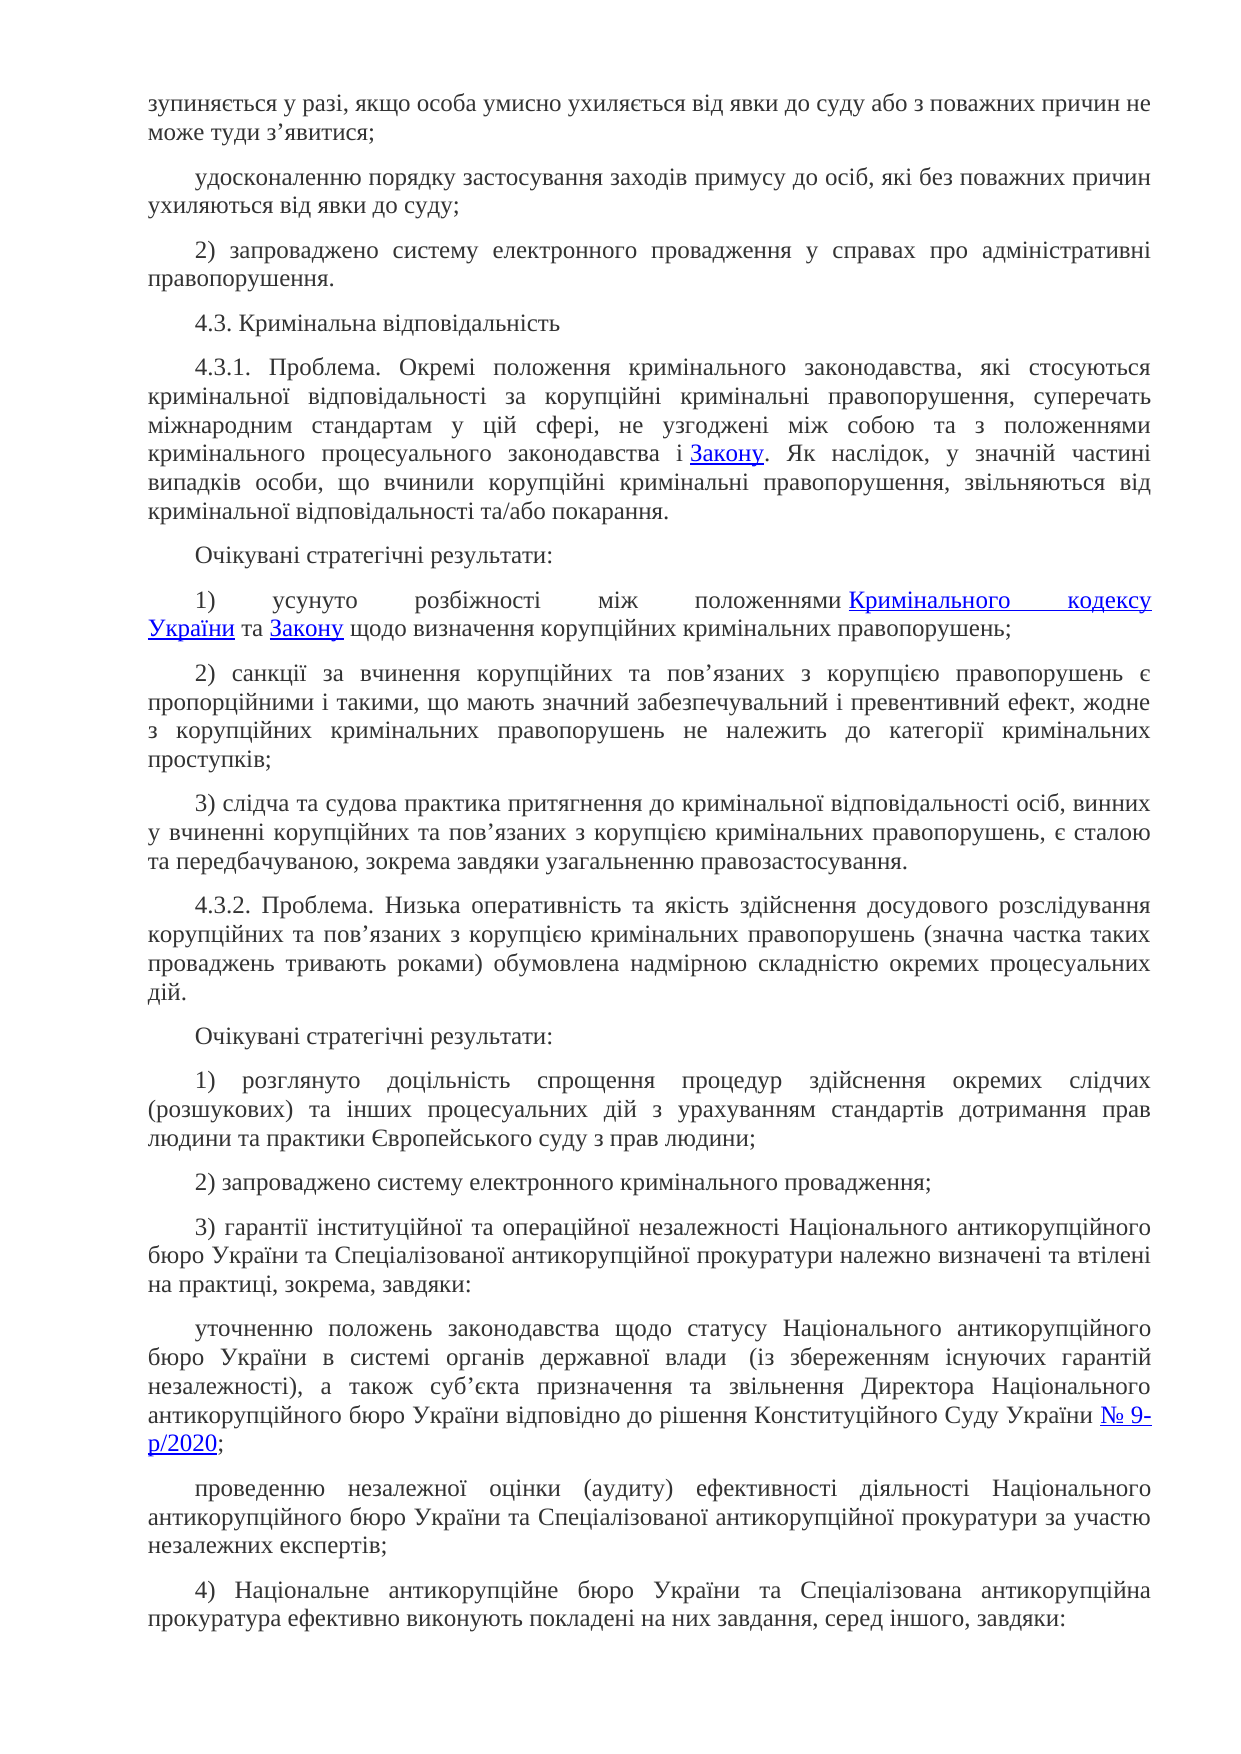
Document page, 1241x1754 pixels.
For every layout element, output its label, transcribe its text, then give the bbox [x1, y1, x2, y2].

text 3) гарантії інституційної та операційної незалежності Національного антикорупційного бюро України та Спеціалізованої антикорупційної прокуратури належно визначені та втілені на практиці, зокрема, завдяки: [148, 1212, 1152, 1298]
text 2) запроваджено систему електронного провадження у справах про адміністративні правопорушення. [148, 235, 1152, 292]
text 4.3.2. Проблема. Низька оперативність та якість здійснення досудового розслідування корупційних та пов’язаних з корупцією кримінальних правопорушень (значна частка таких проваджень тривають роками) обумовлена надмірною складністю окремих процесуальних дій. [148, 890, 1152, 1005]
text уточненню положень законодавства щодо статусу Національного антикорупційного бюро України в системі органів державної влади (із збереженням існуючих гарантій незалежності), а також суб’єкта призначення та звільнення Директора Національного антикорупційного бюро України відповідно до рішення Конституційного Суду України № 9-р/2020; [148, 1313, 1152, 1457]
text удосконаленню порядку застосування заходів примусу до осіб, які без поважних причин ухиляються від явки до суду; [148, 162, 1152, 219]
text 4.3.1. Проблема. Окремі положення кримінального законодавства, які стосуються кримінальної відповідальності за корупційні кримінальні правопорушення, суперечать міжнародним стандартам у цій сфері, не узгоджені між собою та з положеннями кримінального процесуального законодавства і Закону. Як наслідок, у значній частині випадків особи, що вчинили корупційні кримінальні правопорушення, звільняються від кримінальної відповідальності та/або покарання. [148, 352, 1152, 525]
text Очікувані стратегічні результати: [148, 1021, 1152, 1050]
text 2) запроваджено систему електронного кримінального провадження; [148, 1167, 1152, 1196]
text 3) слідча та судова практика притягнення до кримінальної відповідальності осіб, винних у вчиненні корупційних та пов’язаних з корупцією кримінальних правопорушень, є сталою та передбачуваною, зокрема завдяки узагальненню правозастосування. [148, 788, 1152, 875]
text 4) Національне антикорупційне бюро України та Спеціалізована антикорупційна прокуратура ефективно виконують покладені на них завдання, серед іншого, завдяки: [148, 1575, 1152, 1632]
text 1) усунуто розбіжності між положеннями Кримінального кодексу України та Закону щодо визначення корупційних кримінальних правопорушень; [148, 585, 1152, 642]
text 4.3. Кримінальна відповідальність [148, 308, 1152, 337]
text 1) розглянуто доцільність спрощення процедур здійснення окремих слідчих (розшукових) та інших процесуальних дій з урахуванням стандартів дотримання прав людини та практики Європейського суду з прав людини; [148, 1065, 1152, 1152]
text проведенню незалежної оцінки (аудиту) ефективності діяльності Національного антикорупційного бюро України та Спеціалізованої антикорупційної прокуратури за участю незалежних експертів; [148, 1473, 1152, 1559]
text Очікувані стратегічні результати: [148, 540, 1152, 569]
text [148, 88, 1152, 146]
text 2) санкції за вчинення корупційних та пов’язаних з корупцією правопорушень є пропорційними і такими, що мають значний забезпечувальний і превентивний ефект, жодне з корупційних кримінальних правопорушень не належить до категорії кримінальних проступків; [148, 658, 1152, 773]
